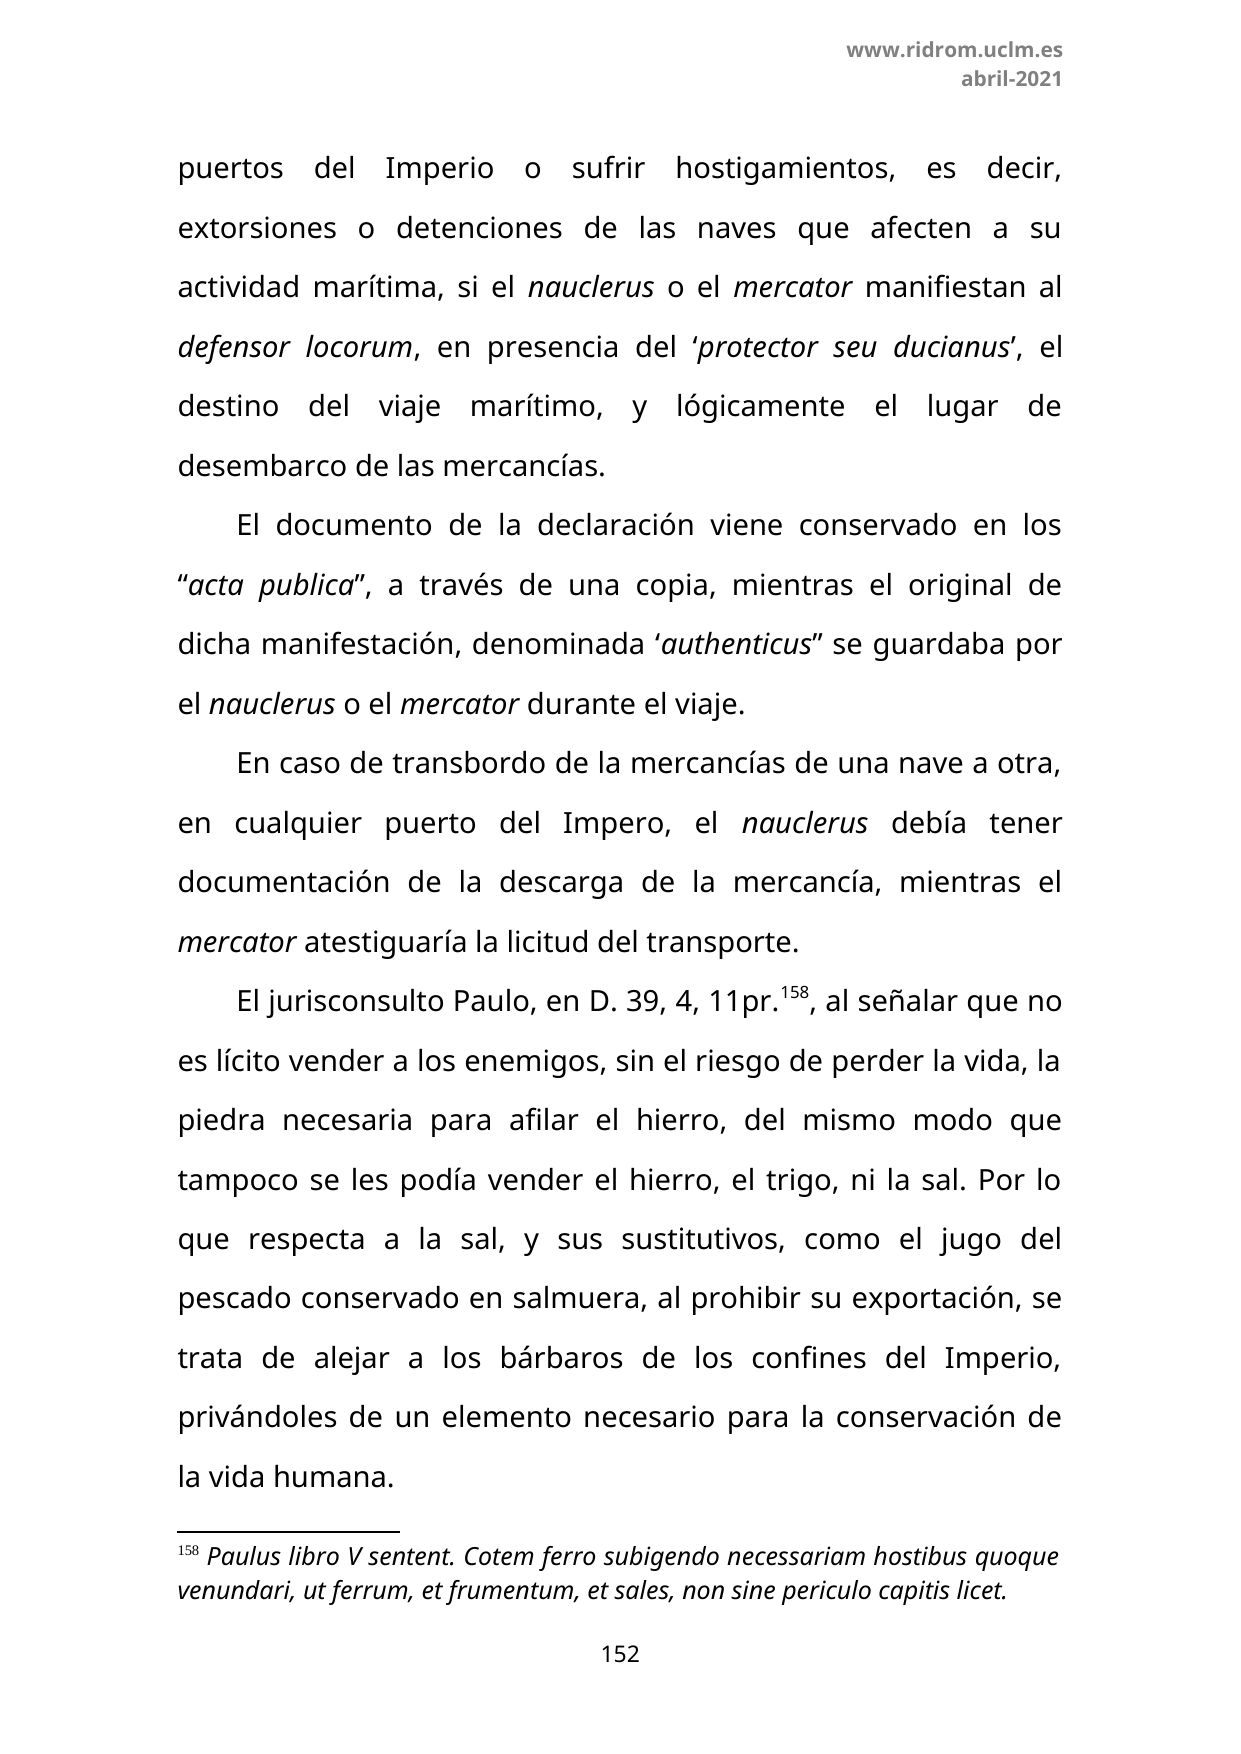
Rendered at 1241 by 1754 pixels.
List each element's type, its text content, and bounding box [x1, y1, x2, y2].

text El documento de la declaración viene conservado en los “acta publica”, a través de una copia, mientras el original de dicha manifestación, denominada ‘authenticus” se guardaba por el nauclerus o el mercator durante el viaje. [177, 504, 1063, 723]
text El jurisconsulto Paulo, en D. 39, 4, 11pr., al señalar que no es lícito vender a los enemigos, sin el riesgo de perder la vida, la piedra necesaria para afilar el hierro, del mismo modo que tampoco se les podía vender el hierro, el trigo, ni la sal. Por lo que respecta a la sal, y sus sustitutivos, como el jugo del pescado conservado en salmuera, al prohibir su exportación, se trata de alejar a los bárbaros de los confines del Imperio, privándoles de un elemento necesario para la conservación de la vida humana. [177, 980, 1063, 1496]
text En caso de transbordo de la mercancías de una nave a otra, en cualquier puerto del Impero, el nauclerus debía tener documentación de la descarga de la mercancía, mientras el mercator atestiguaría la licitud del transporte. [177, 742, 1063, 961]
text Examinando el contenido de la constitución del Teodosiano C. Th. 7, 16, 3, el primer aspecto que emerge y merece ser destacado es que las naves no pueden ser retenidas en los puertos del Imperio o sufrir hostigamientos, es decir, extorsiones o detenciones de las naves que afecten a su actividad marítima, si el nauclerus o el mercator manifiestan al defensor locorum, en presencia del ‘protector seu ducianus’, el destino del viaje marítimo, y lógicamente el lugar de desembarco de las mercancías. [177, 148, 1063, 485]
